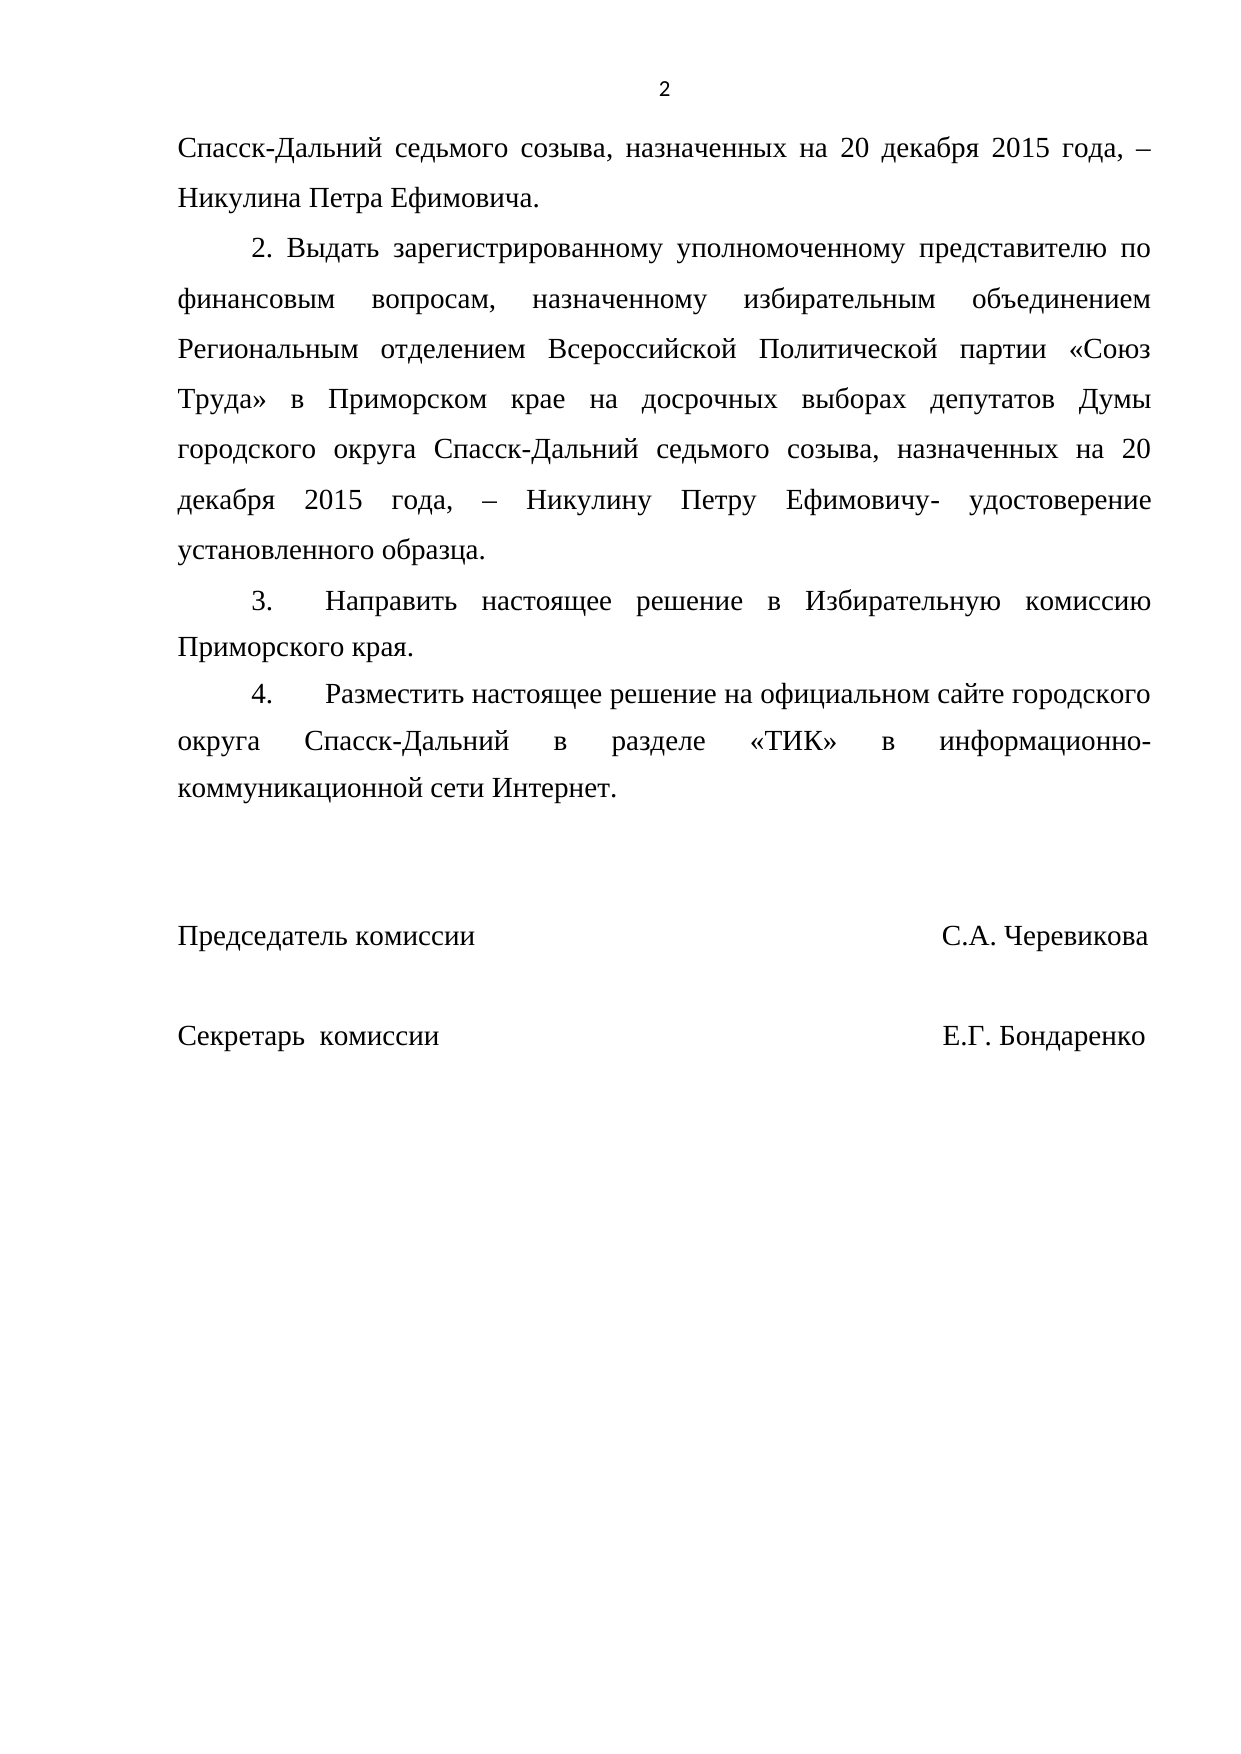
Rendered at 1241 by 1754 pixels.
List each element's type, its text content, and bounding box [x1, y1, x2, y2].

text 2. Выдать зарегистрированному уполномоченному представителю по финансовым вопросам, назначенному избирательным объединением Региональным отделением Всероссийской Политической партии «Союз Труда» в Приморском крае на досрочных выборах депутатов Думы городского округа Спасск-Дальний седьмого созыва, назначенных на 20 декабря 2015 года, – Никулину Петру Ефимовичу- удостоверение установленного образца. [177, 230, 1152, 566]
text Председатель комиссии С.А. Черевикова [177, 918, 1152, 951]
list Разместить настоящее решение на официальном сайте городского округа Спасск-Дальний в разделе «ТИК» в информационно-коммуникационной сети Интернет. [177, 676, 1152, 804]
list Направить настоящее решение в Избирательную комиссию Приморского края. [177, 583, 1152, 663]
text Секретарь комиссии Е.Г. Бондаренко [177, 1018, 1152, 1052]
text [177, 130, 1152, 214]
